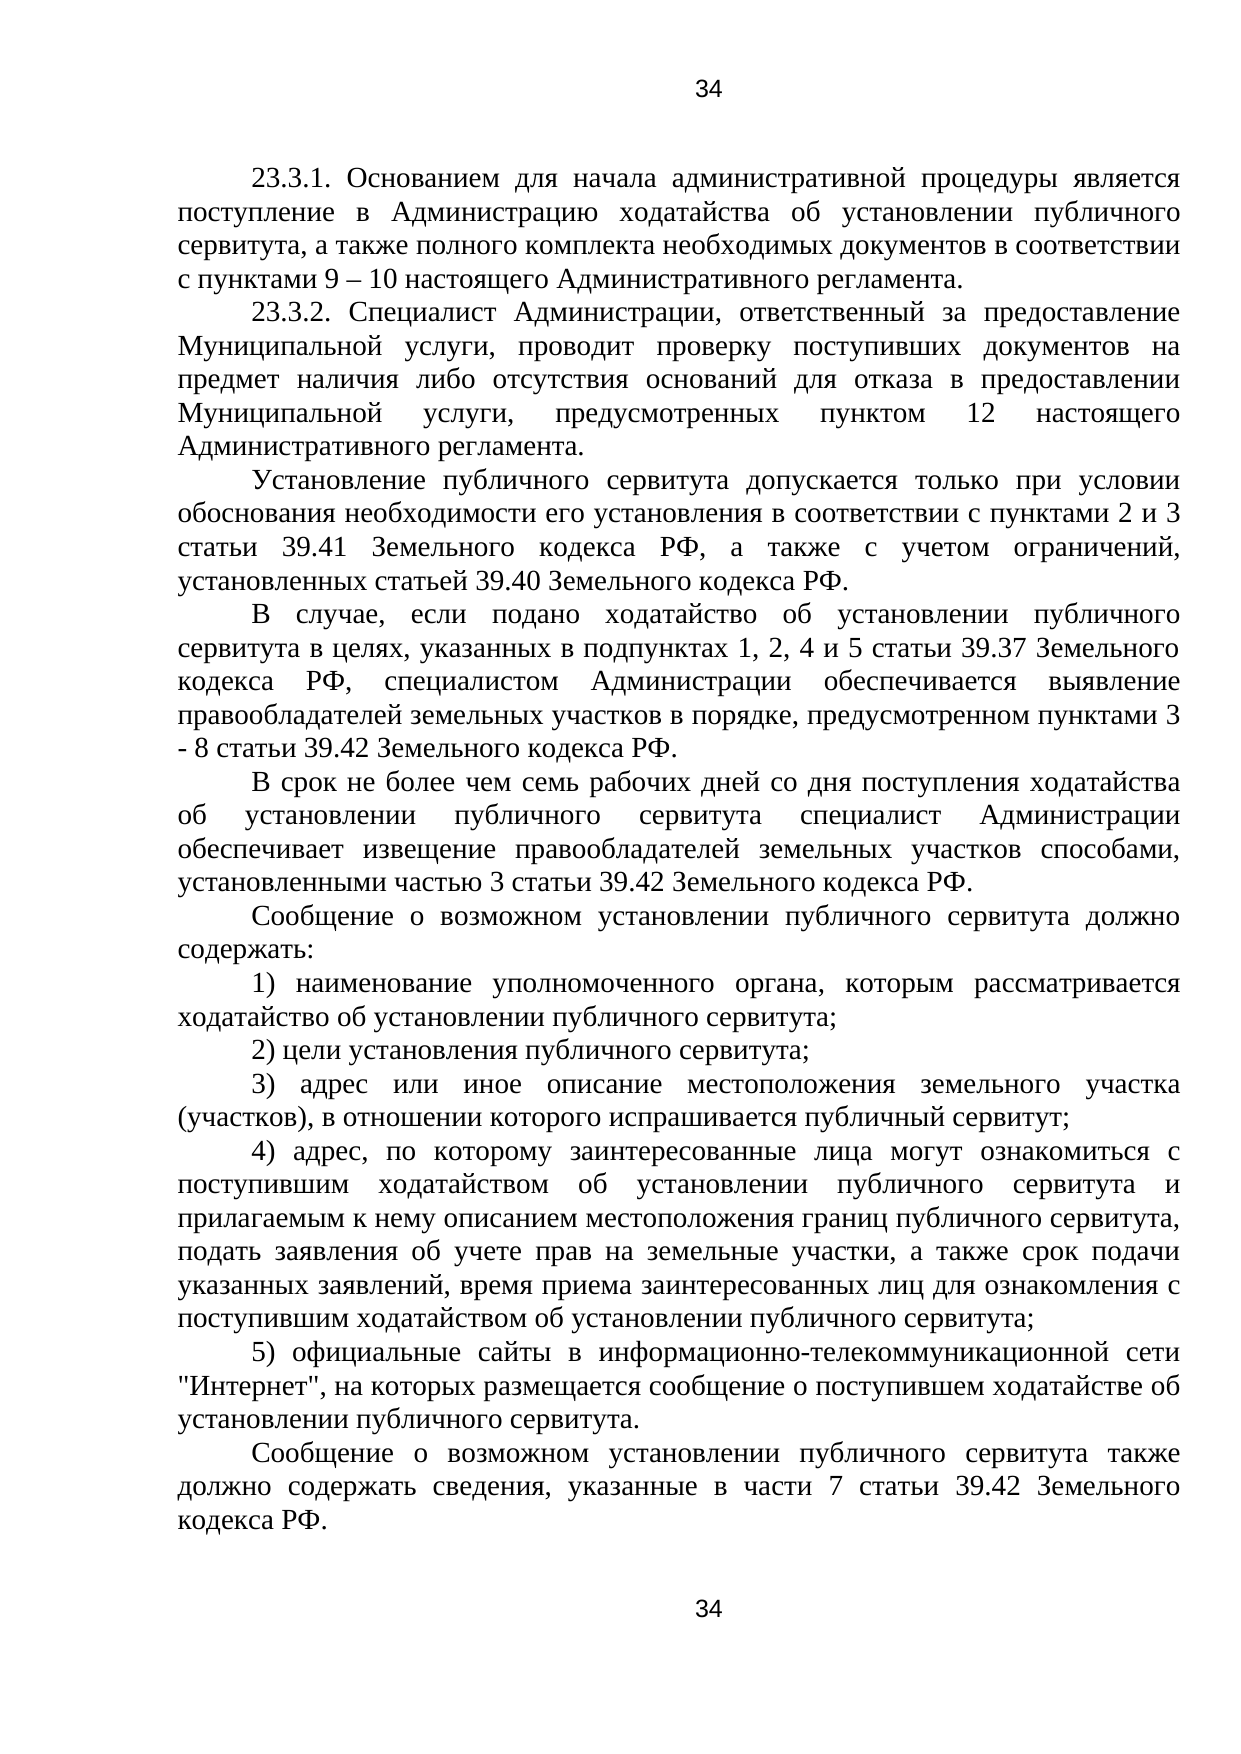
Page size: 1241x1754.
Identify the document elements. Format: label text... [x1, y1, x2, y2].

text Установление публичного сервитута допускается только при условии обоснования необходимости его установления в соответствии с пунктами 2 и 3 статьи 39.41 Земельного кодекса РФ, а также с учетом ограничений, установленных статьей 39.40 Земельного кодекса РФ. [177, 462, 1181, 596]
text В случае, если подано ходатайство об установлении публичного сервитута в целях, указанных в подпунктах 1, 2, 4 и 5 статьи 39.37 Земельного кодекса РФ, специалистом Администрации обеспечивается выявление правообладателей земельных участков в порядке, предусмотренном пунктами 3 - 8 статьи 39.42 Земельного кодекса РФ. [177, 596, 1181, 764]
text 5) официальные сайты в информационно-телекоммуникационной сети "Интернет", на которых размещается сообщение о поступившем ходатайстве об установлении публичного сервитута. [177, 1334, 1181, 1435]
text В срок не более чем семь рабочих дней со дня поступления ходатайства об установлении публичного сервитута специалист Администрации обеспечивает извещение правообладателей земельных участков способами, установленными частью 3 статьи 39.42 Земельного кодекса РФ. [177, 764, 1181, 898]
text 23.3.1. Основанием для начала административной процедуры является поступление в Администрацию ходатайства об установлении публичного сервитута, а также полного комплекта необходимых документов в соответствии с пунктами 9 – 10 настоящего Административного регламента. [177, 160, 1181, 294]
text 23.3.2. Специалист Администрации, ответственный за предоставление Муниципальной услуги, проводит проверку поступивших документов на предмет наличия либо отсутствия оснований для отказа в предоставлении Муниципальной услуги, предусмотренных пунктом 12 настоящего Административного регламента. [177, 294, 1181, 462]
text 4) адрес, по которому заинтересованные лица могут ознакомиться с поступившим ходатайством об установлении публичного сервитута и прилагаемым к нему описанием местоположения границ публичного сервитута, подать заявления об учете прав на земельные участки, а также срок подачи указанных заявлений, время приема заинтересованных лиц для ознакомления с поступившим ходатайством об установлении публичного сервитута; [177, 1133, 1181, 1334]
text 1) наименование уполномоченного органа, которым рассматривается ходатайство об установлении публичного сервитута; [177, 965, 1181, 1032]
text 3) адрес или иное описание местоположения земельного участка (участков), в отношении которого испрашивается публичный сервитут; [177, 1066, 1181, 1133]
text Сообщение о возможном установлении публичного сервитута должно содержать: [177, 898, 1181, 965]
text 2) цели установления публичного сервитута; [177, 1032, 1181, 1066]
text Сообщение о возможном установлении публичного сервитута также должно содержать сведения, указанные в части 7 статьи 39.42 Земельного кодекса РФ. [177, 1435, 1181, 1535]
